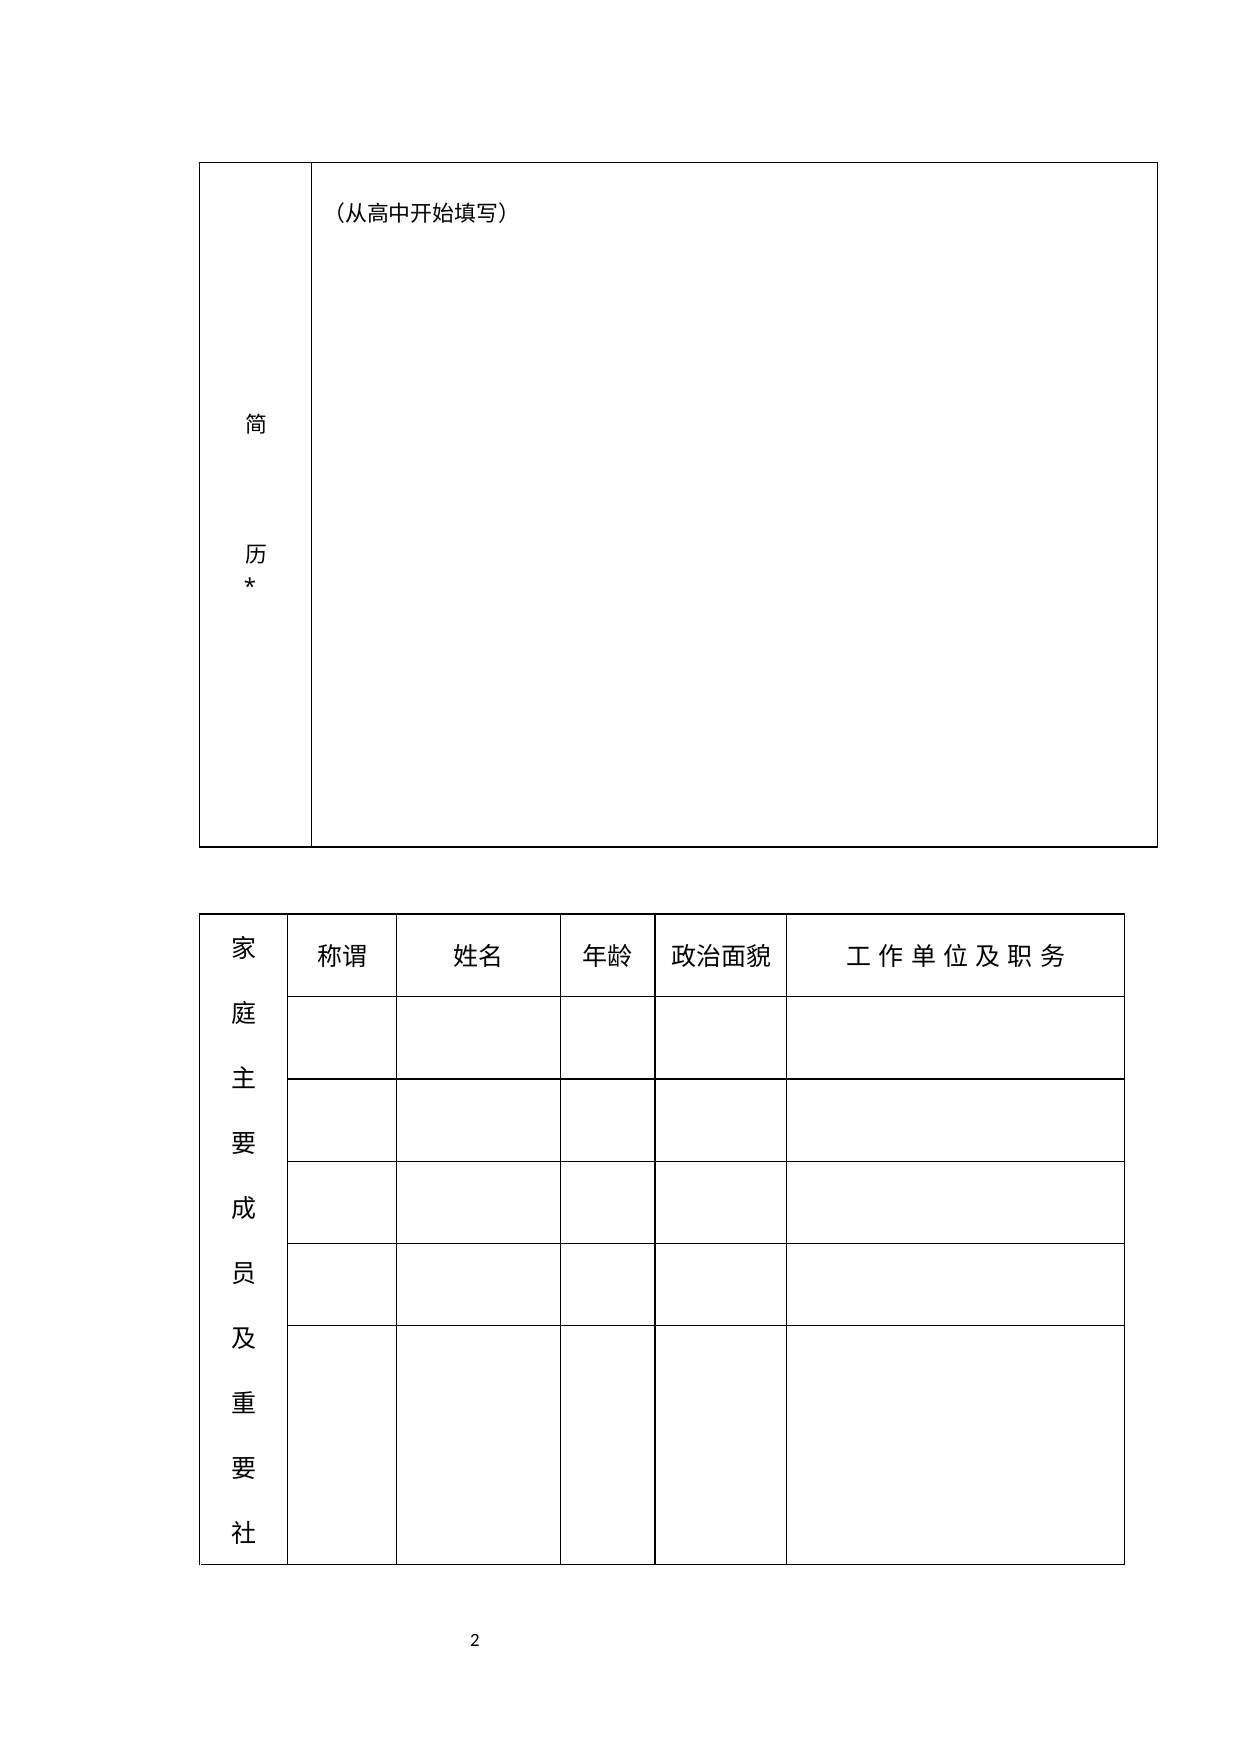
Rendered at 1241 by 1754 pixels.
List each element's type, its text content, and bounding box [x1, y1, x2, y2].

table_cell [397, 1326, 560, 1564]
table_cell [397, 1162, 560, 1243]
table_cell [656, 997, 786, 1078]
table_cell [787, 997, 1124, 1078]
table_cell [397, 1244, 560, 1325]
table_cell [561, 1162, 654, 1243]
table_cell [656, 1080, 786, 1161]
table_cell [288, 997, 396, 1078]
table_cell [787, 1244, 1124, 1325]
table_cell （从高中开始填写） [312, 163, 1157, 846]
table_cell [656, 1162, 786, 1243]
table_cell [561, 1244, 654, 1325]
table_cell [397, 1080, 560, 1161]
table_cell [787, 1326, 1124, 1564]
table_cell [288, 1162, 396, 1243]
table_cell [787, 1080, 1124, 1161]
table_cell [288, 1244, 396, 1325]
table_cell 简 历 * [200, 163, 311, 846]
table_cell [397, 997, 560, 1078]
table_header 年龄 [561, 915, 654, 996]
table_header 家 庭 主 要 成 员 及 重 要 社 会 关 系 * [200, 915, 287, 1564]
table_cell [288, 1326, 396, 1564]
table_header 姓名 [397, 915, 560, 996]
table_cell [656, 1326, 786, 1564]
table_cell [561, 1326, 654, 1564]
table_cell [561, 1080, 654, 1161]
table_cell [787, 1162, 1124, 1243]
table_header 政治面貌 [656, 915, 786, 996]
table_cell [656, 1244, 786, 1325]
table_cell [288, 1080, 396, 1161]
table_header 工作单位及职务 [787, 915, 1124, 996]
table_cell [561, 997, 654, 1078]
table_header 称谓 [288, 915, 396, 996]
